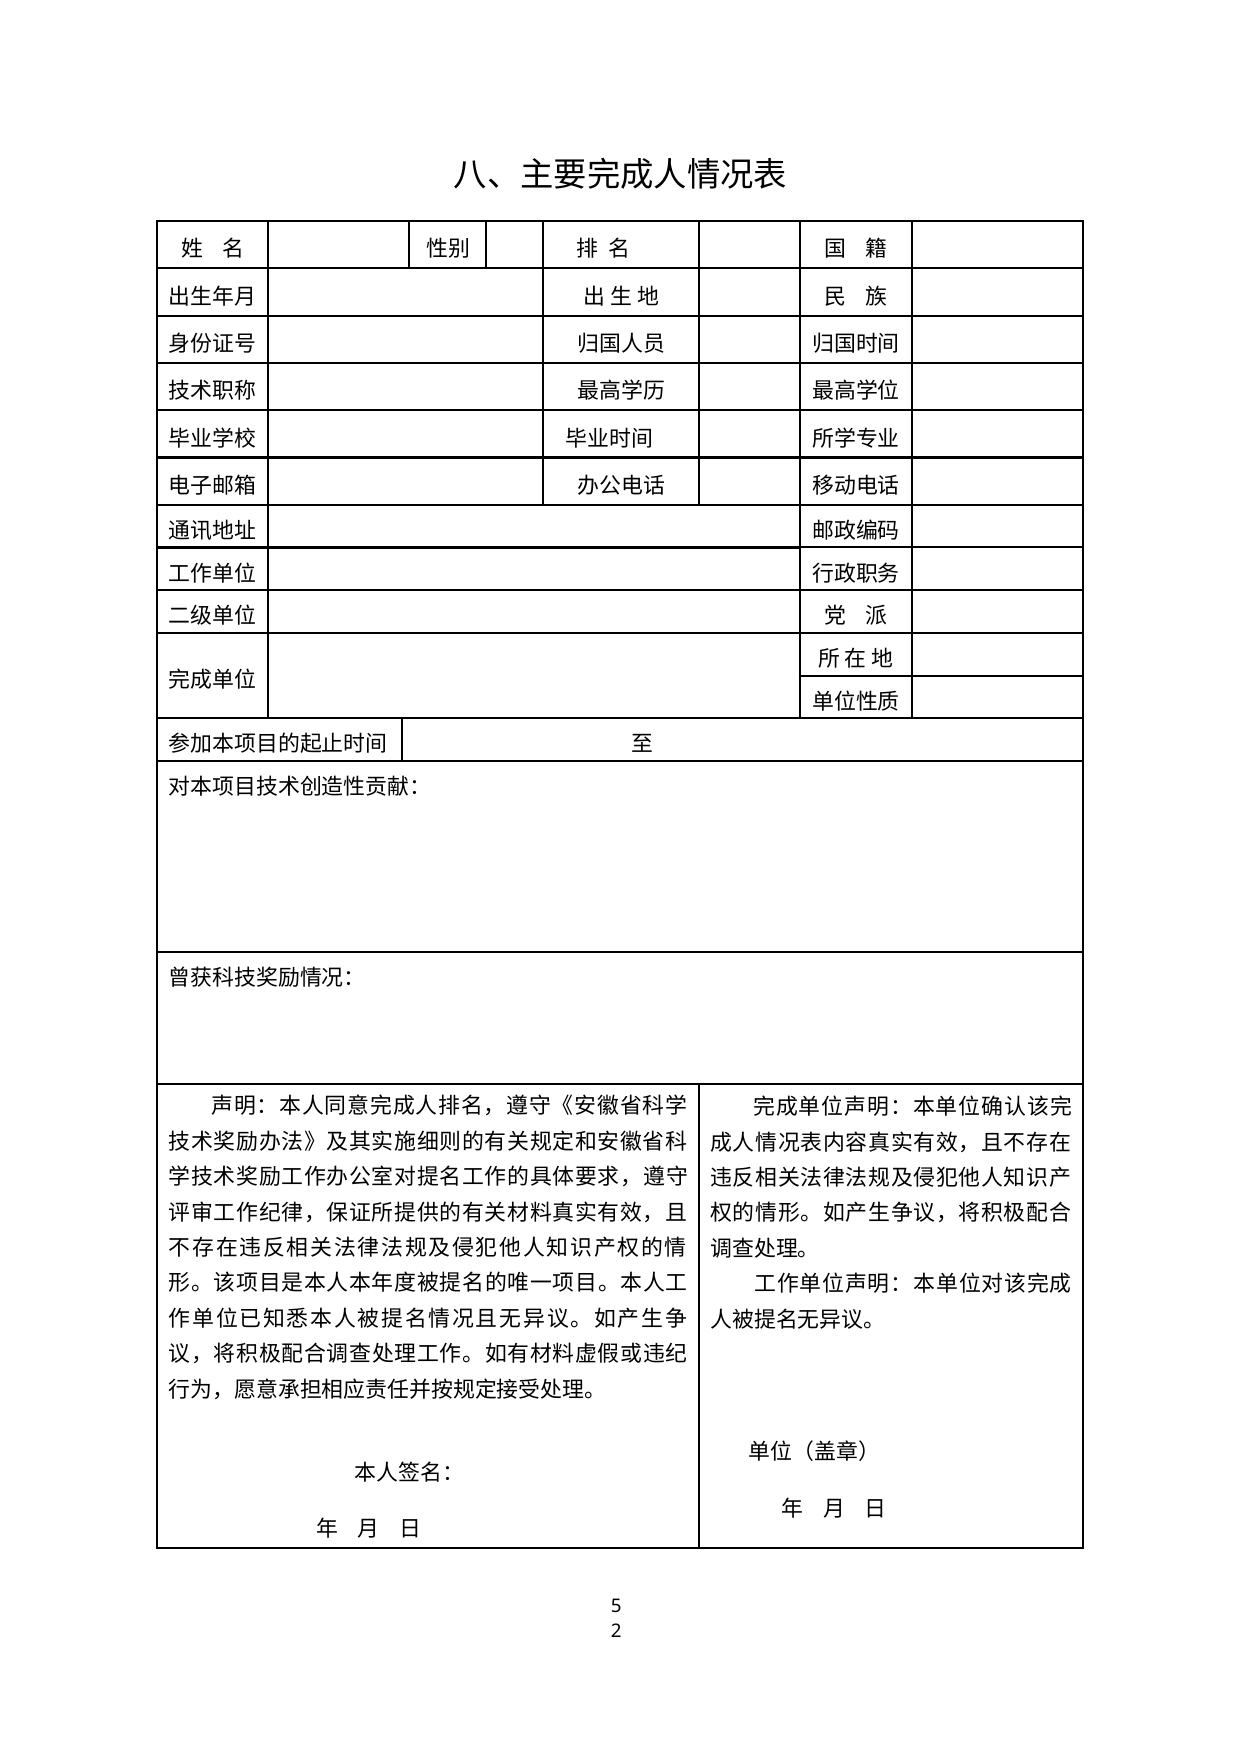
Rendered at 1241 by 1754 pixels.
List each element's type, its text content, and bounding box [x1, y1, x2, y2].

table_cell [269, 506, 799, 546]
table_cell 毕业时间 [544, 411, 698, 456]
table_cell 办公电话 [544, 459, 698, 504]
table_cell 最高学位 [801, 364, 911, 409]
table_header 性别 [410, 222, 485, 267]
table_cell [913, 269, 1082, 314]
table_header [487, 222, 542, 267]
table_cell [913, 506, 1082, 546]
table_cell [700, 411, 799, 456]
table_cell 单位性质 [801, 677, 911, 717]
table_cell 对本项目技术创造性贡献： [158, 762, 1082, 951]
table_header 国 籍 [801, 222, 911, 267]
table_cell [269, 364, 542, 409]
table_cell 所 在 地 [801, 634, 911, 674]
table_cell [913, 548, 1082, 589]
table_cell 出 生 地 [544, 269, 698, 314]
table_cell [269, 634, 799, 717]
table_header [700, 222, 799, 267]
table_cell [269, 459, 542, 504]
table_cell 身份证号 [158, 317, 267, 362]
table_header 姓 名 [158, 222, 267, 267]
table_cell 移动电话 [801, 459, 911, 504]
table_cell 归国时间 [801, 317, 911, 362]
table_cell 最高学历 [544, 364, 698, 409]
table_cell 电子邮箱 [158, 459, 267, 504]
table_cell [913, 364, 1082, 409]
table_cell 民 族 [801, 269, 911, 314]
table_cell [913, 459, 1082, 504]
table_cell [269, 317, 542, 362]
table_cell [913, 317, 1082, 362]
text 八、主要完成人情况表 [165, 148, 1075, 196]
table_cell 参加本项目的起止时间 [158, 719, 401, 760]
table_header [913, 222, 1082, 267]
table_cell [700, 269, 799, 314]
table_cell 毕业学校 [158, 411, 267, 456]
table_cell 曾获科技奖励情况： [158, 953, 1082, 1083]
table_cell 至 [403, 719, 1082, 760]
table_cell 党 派 [801, 591, 911, 632]
table_cell [913, 591, 1082, 632]
table_cell [913, 634, 1082, 674]
table_cell 邮政编码 [801, 506, 911, 546]
table_cell [700, 317, 799, 362]
table_cell [269, 549, 799, 589]
table_cell 技术职称 [158, 364, 267, 409]
table_cell 出生年月 [158, 269, 267, 314]
table_cell [269, 591, 799, 632]
table_cell [913, 411, 1082, 456]
table_cell [913, 677, 1082, 717]
table_cell 归国人员 [544, 317, 698, 362]
table_cell 完成单位声明：本单位确认该完成人情况表内容真实有效，且不存在违反相关法律法规及侵犯他人知识产权的情形。如产生争议，将积极配合调查处理。 工作单位声明：本单位对该完成人被提名无异议。 单位（盖章） 年 月 日 [700, 1085, 1082, 1547]
table_cell 二级单位 [158, 591, 267, 632]
table_cell [700, 364, 799, 409]
table_cell 声明：本人同意完成人排名，遵守《安徽省科学技术奖励办法》及其实施细则的有关规定和安徽省科学技术奖励工作办公室对提名工作的具体要求，遵守评审工作纪律，保证所提供的有关材料真实有效，且不存在违反相关法律法规及侵犯他人知识产权的情形。该项目是本人本年度被提名的唯一项目。本人工作单位已知悉本人被提名情况且无异议。如产生争议，将积极配合调查处理工作。如有材料虚假或违纪行为，愿意承担相应责任并按规定接受处理。 本人签名： 年 月 日 [158, 1085, 698, 1547]
table_cell 所学专业 [801, 411, 911, 456]
table_header 排 名 [544, 222, 698, 267]
table_cell 工作单位 [158, 549, 267, 589]
table_cell 通讯地址 [158, 506, 267, 546]
table_header [269, 222, 408, 267]
table_cell [269, 269, 542, 314]
table_cell 完成单位 [158, 634, 267, 717]
table_cell [269, 411, 542, 456]
table_cell [700, 459, 799, 504]
table_cell 行政职务 [801, 548, 911, 589]
